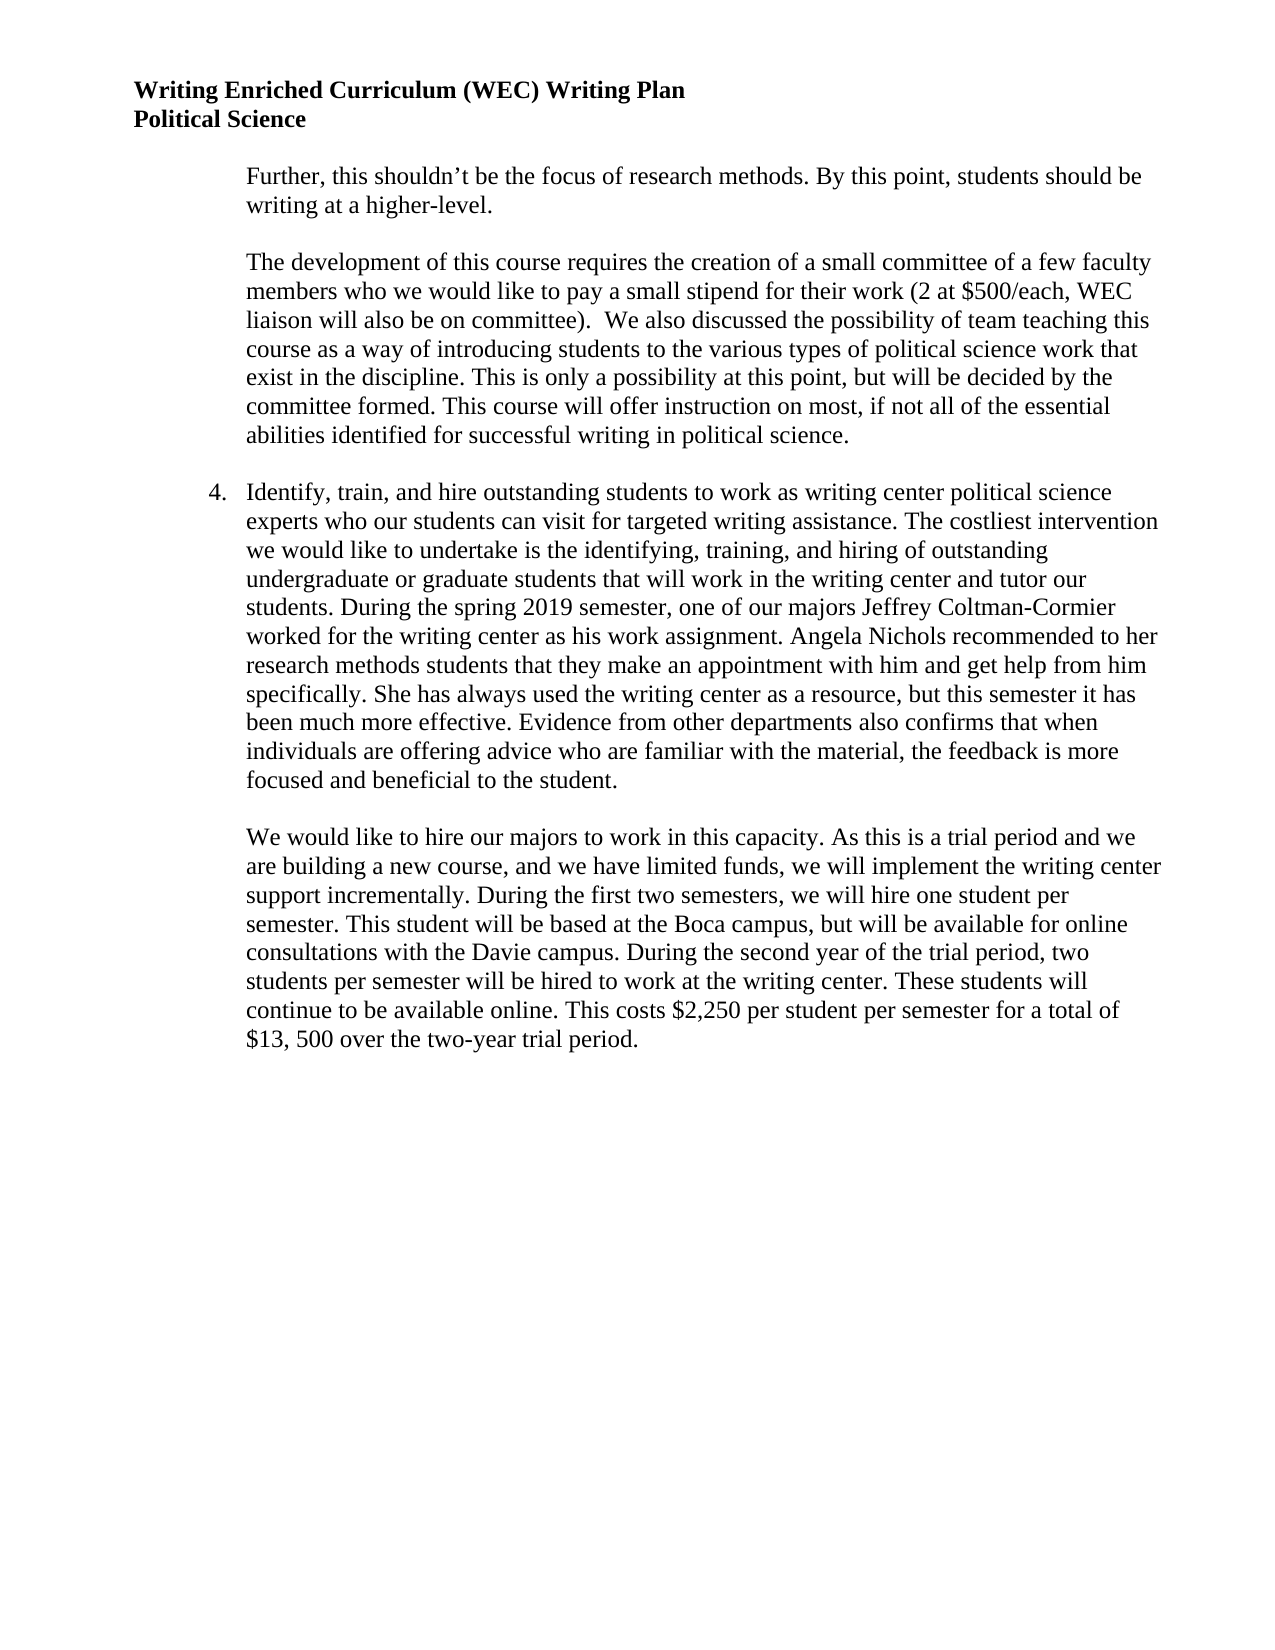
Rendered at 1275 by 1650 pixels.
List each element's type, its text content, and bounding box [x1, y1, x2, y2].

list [208, 161, 1167, 219]
list We would like to hire our majors to work in this capacity. As this is a trial period and we are building a new course, and we have limited funds, we will implement the writing center support incrementally. During the first two semesters, we will hire one student per semester. This student will be based at the Boca campus, but will be available for online consultations with the Davie campus. During the second year of the trial period, two students per semester will be hired to work at the writing center. These students will continue to be available online. This costs $2,250 per student per semester for a total of $13, 500 over the two-year trial period. [246, 822, 1167, 1052]
list The development of this course requires the creation of a small committee of a few faculty members who we would like to pay a small stipend for their work (2 at $500/each, WEC liaison will also be on committee). We also discussed the possibility of team teaching this course as a way of introducing students to the various types of political science work that exist in the discipline. This is only a possibility at this point, but will be decided by the committee formed. This course will offer instruction on most, if not all of the essential abilities identified for successful writing in political science. [246, 247, 1167, 449]
list Identify, train, and hire outstanding students to work as writing center political science experts who our students can visit for targeted writing assistance. The costliest intervention we would like to undertake is the identifying, training, and hiring of outstanding undergraduate or graduate students that will work in the writing center and tutor our students. During the spring 2019 semester, one of our majors Jeffrey Coltman-Cormier worked for the writing center as his work assignment. Angela Nichols recommended to her research methods students that they make an appointment with him and get help from him specifically. She has always used the writing center as a resource, but this semester it has been much more effective. Evidence from other departments also confirms that when individuals are offering advice who are familiar with the material, the feedback is more focused and beneficial to the student. [208, 477, 1167, 794]
